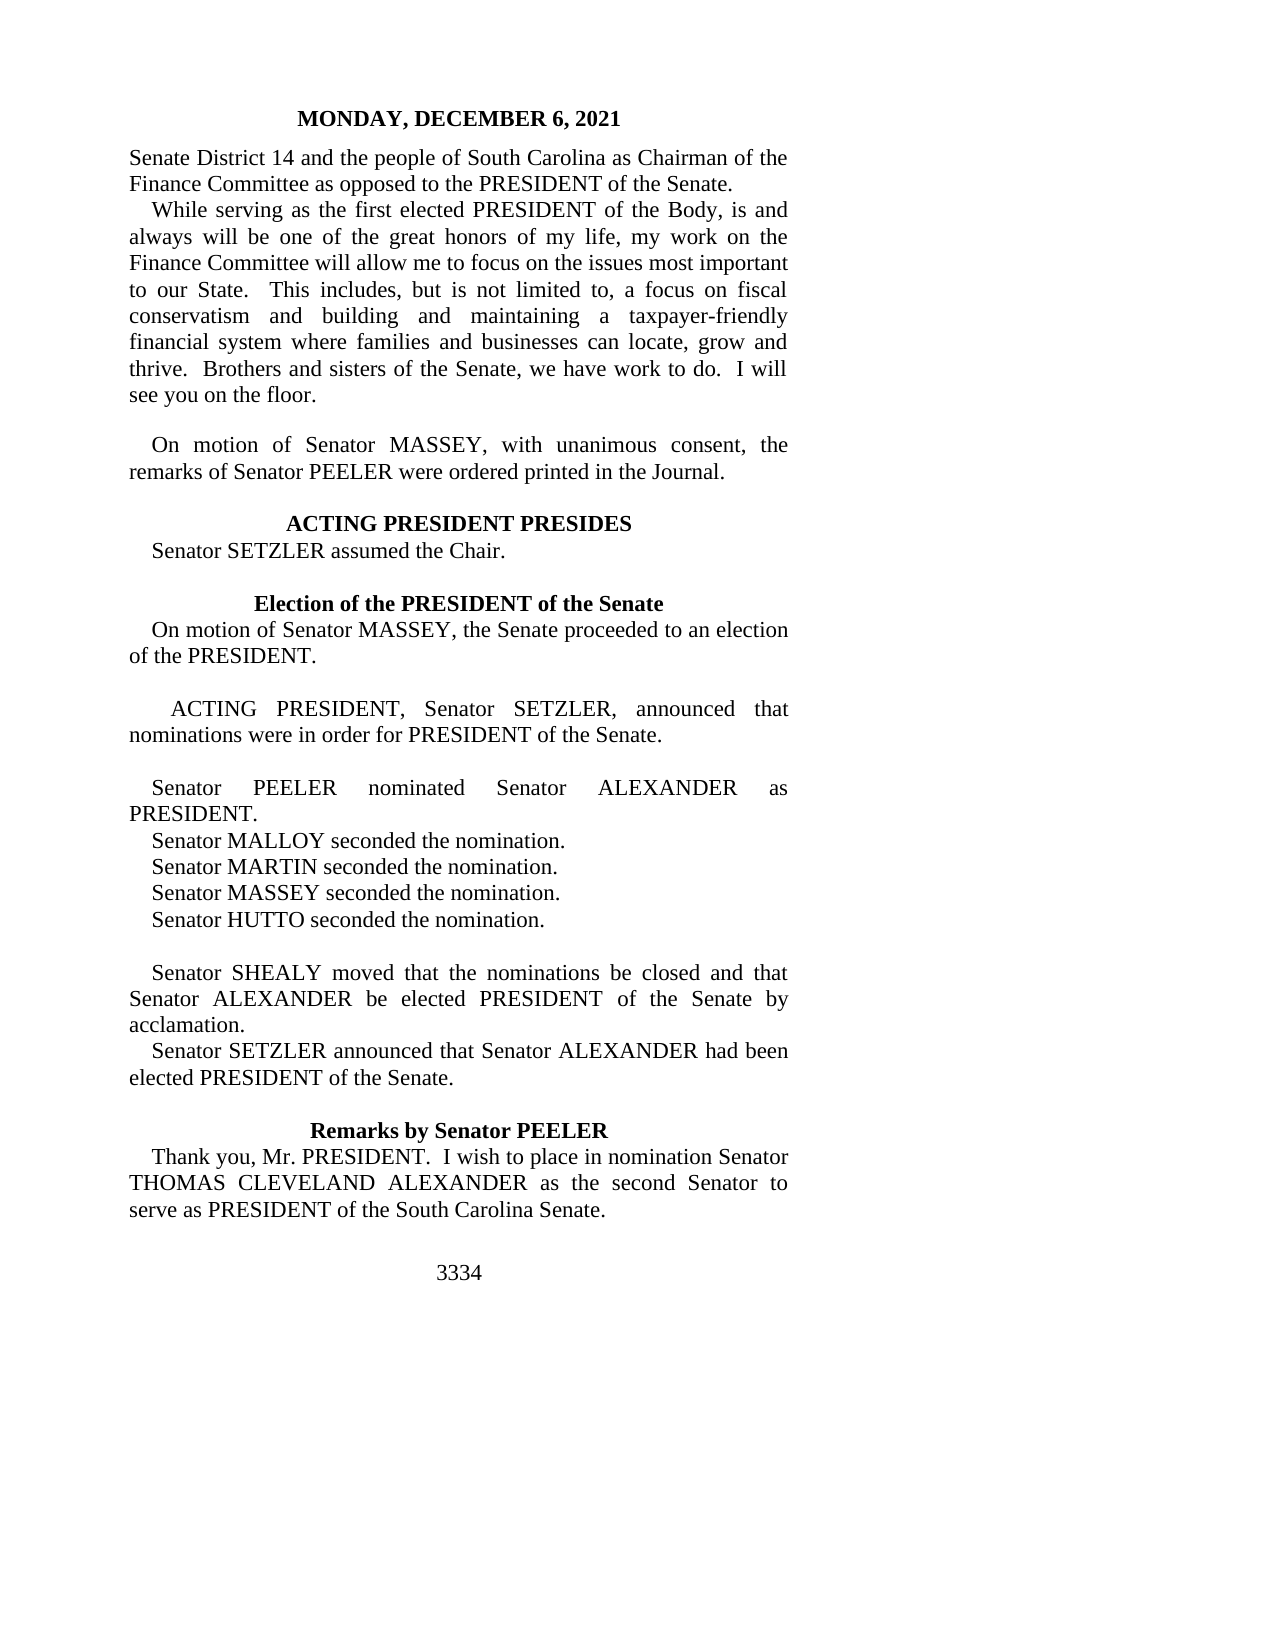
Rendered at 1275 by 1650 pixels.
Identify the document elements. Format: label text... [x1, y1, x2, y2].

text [129, 144, 789, 197]
text Senator PEELER nominated Senator ALEXANDER as PRESIDENT. [129, 774, 789, 827]
text On motion of Senator MASSEY, the Senate proceeded to an election of the PRESIDENT. [129, 616, 789, 669]
text Election of the PRESIDENT of the Senate [129, 589, 789, 616]
text Thank you, Mr. PRESIDENT. I wish to place in nomination Senator THOMAS CLEVELAND ALEXANDER as the second Senator to serve as PRESIDENT of the South Carolina Senate. [129, 1143, 789, 1222]
text On motion of Senator MASSEY, with unanimous consent, the remarks of Senator PEELER were ordered printed in the Journal. [129, 431, 789, 484]
text Senator MARTIN seconded the nomination. [129, 853, 789, 879]
text Remarks by Senator PEELER [129, 1117, 789, 1143]
text While serving as the first elected PRESIDENT of the Body, is and always will be one of the great honors of my life, my work on the Finance Committee will allow me to focus on the issues most important to our State. This includes, but is not limited to, a focus on fiscal conservatism and building and maintaining a taxpayer-friendly financial system where families and businesses can locate, grow and thrive. Brothers and sisters of the Senate, we have work to do. I will see you on the floor. [129, 197, 789, 407]
text Senator SETZLER announced that Senator ALEXANDER had been elected PRESIDENT of the Senate. [129, 1038, 789, 1090]
text Senator MASSEY seconded the nomination. [129, 879, 789, 906]
text Senator HUTTO seconded the nomination. [129, 906, 789, 932]
text ACTING PRESIDENT PRESIDES [129, 511, 789, 537]
text Senator SHEALY moved that the nominations be closed and that Senator ALEXANDER be elected PRESIDENT of the Senate by acclamation. [129, 958, 789, 1038]
text Senator MALLOY seconded the nomination. [129, 827, 789, 853]
text ACTING PRESIDENT, Senator SETZLER, announced that nominations were in order for PRESIDENT of the Senate. [129, 695, 789, 748]
text Senator SETZLER assumed the Chair. [129, 537, 789, 563]
